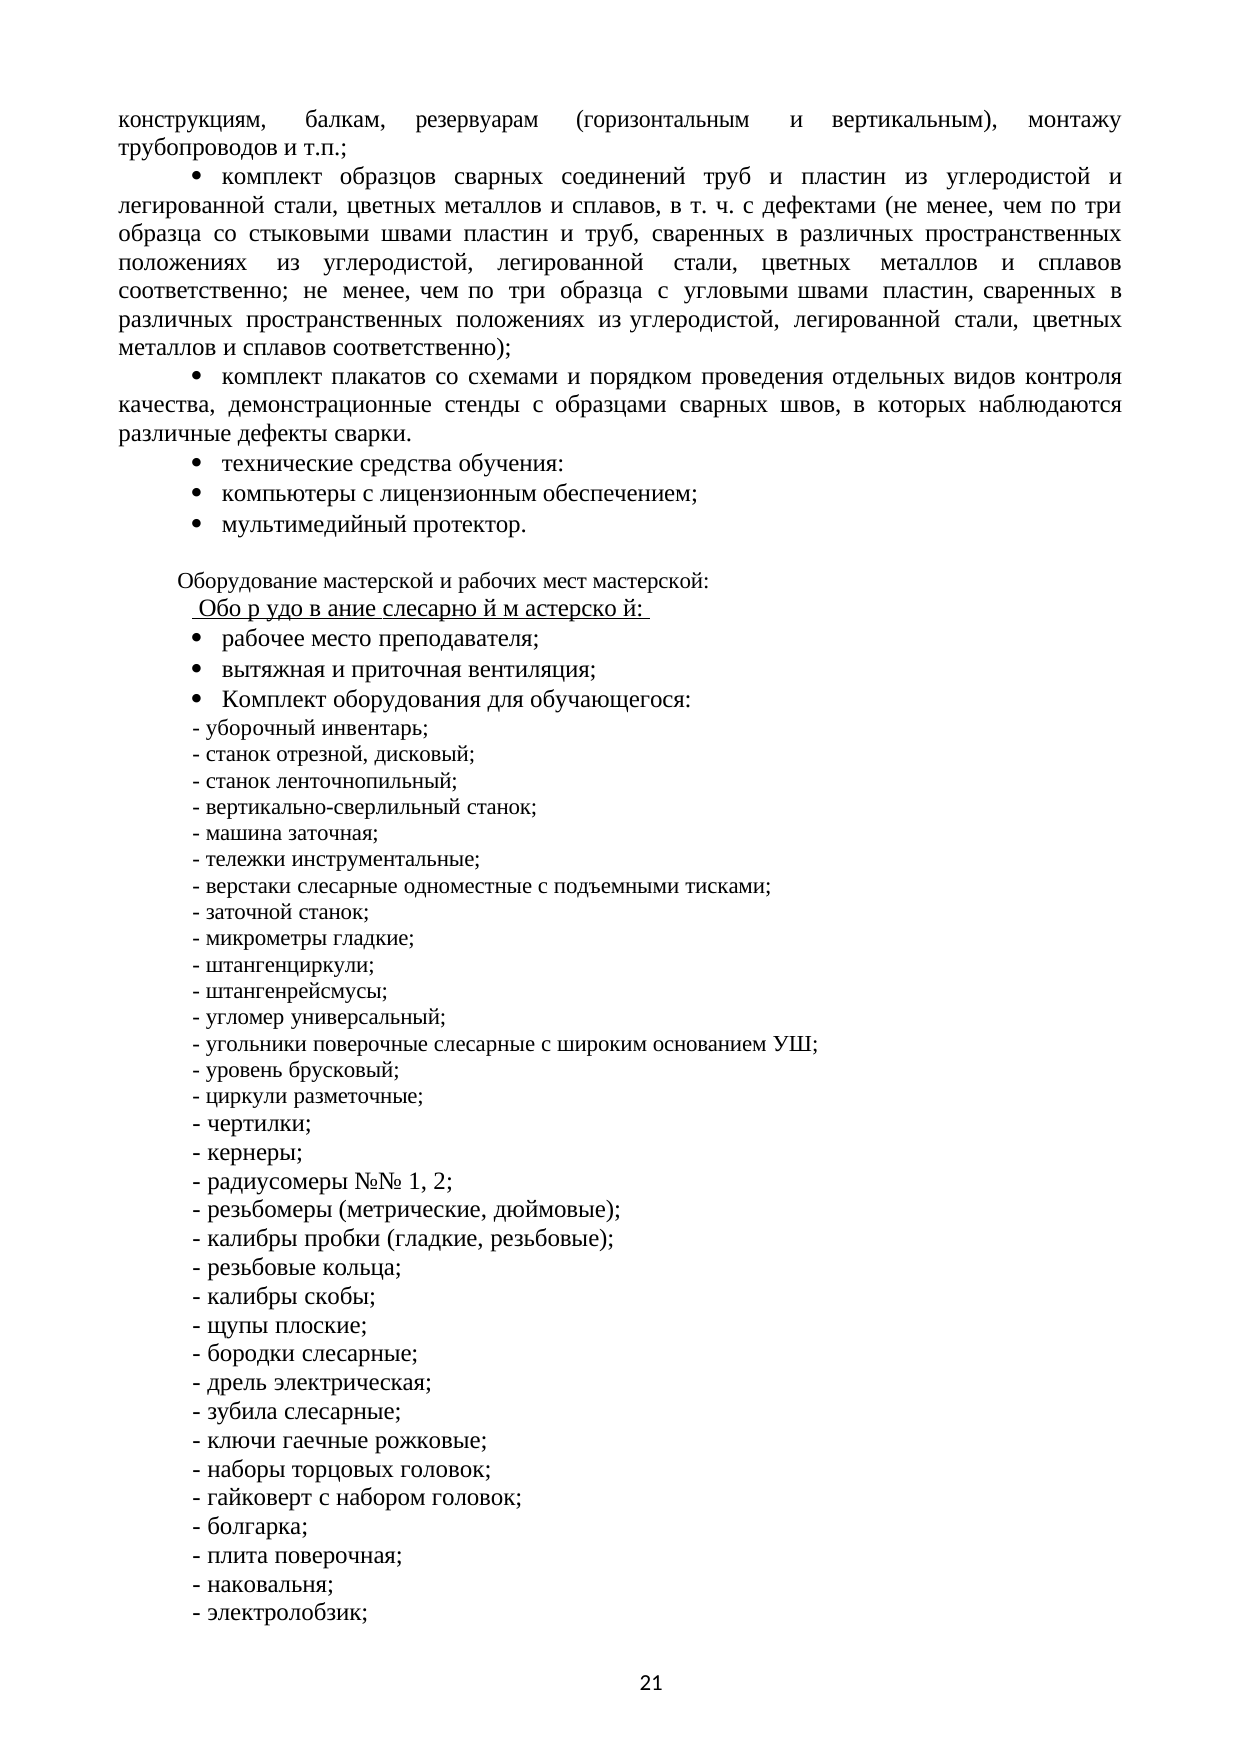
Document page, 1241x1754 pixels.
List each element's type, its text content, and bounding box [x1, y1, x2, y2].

list штангенрейсмусы; [192, 977, 1134, 1003]
list рабочее место преподавателя; [192, 622, 1134, 653]
list машина заточная; [192, 819, 1134, 846]
list наковальня; [192, 1569, 1134, 1598]
list чертилки; [192, 1109, 1134, 1137]
list резьбомеры (метрические, дюймовые); [192, 1195, 1134, 1224]
list зубила слесарные; [192, 1396, 1134, 1425]
list станок отрезной, дисковый; [192, 740, 1134, 766]
list вертикально-сверлильный станок; [192, 793, 1134, 819]
text Оборудование мастерской и рабочих мест мастерской: [177, 567, 1134, 593]
text Обо р удо в ание слесарно й м астерско й: [192, 593, 1134, 622]
list электролобзик; [192, 1598, 1134, 1626]
list Комплект оборудования для обучающегося: [192, 683, 1134, 714]
list комплект образцов сварных соединений труб и пластин из углеродистой и легированной стали, цветных металлов и сплавов, в т. ч. с дефектами (не менее, чем по три образца со стыковыми швами пластин и труб, сваренных в различных пространственных положениях из углеродистой, легированной стали, цветных металлов и сплавов соответственно; не менее, чем по три образца с угловыми швами пластин, сваренных в различных пространственных положениях из углеродистой, легированной стали, цветных металлов и сплавов соответственно); [118, 162, 1122, 361]
list гайковерт с набором головок; [192, 1483, 1134, 1511]
list кернеры; [192, 1137, 1134, 1166]
list ключи гаечные рожковые; [192, 1425, 1134, 1454]
list тележки инструментальные; [192, 846, 1134, 872]
list технические средства обучения: [192, 447, 1134, 477]
list комплект плакатов со схемами и порядком проведения отдельных видов контроля качества, демонстрационные стенды с образцами сварных швов, в которых наблюдаются различные дефекты сварки. [118, 362, 1122, 446]
list плита поверочная; [192, 1540, 1134, 1569]
list мультимедийный протектор. [192, 508, 1134, 538]
list уборочный инвентарь; [192, 714, 1134, 740]
list угольники поверочные слесарные с широким основанием УШ; [192, 1030, 1134, 1056]
list верстаки слесарные одноместные с подъемными тисками; [192, 872, 1134, 898]
list болгарка; [192, 1512, 1134, 1540]
list резьбовые кольца; [192, 1252, 1134, 1281]
list калибры скобы; [192, 1281, 1134, 1310]
list угломер универсальный; [192, 1003, 1134, 1030]
text конструкциям, балкам, резервуарам (горизонтальным и вертикальным), монтажу трубопроводов и т.п.; [118, 104, 1122, 161]
list щупы плоские; [192, 1310, 1134, 1339]
list вытяжная и приточная вентиляция; [192, 653, 1134, 683]
list заточной станок; [192, 898, 1134, 924]
list станок ленточнопильный; [192, 767, 1134, 793]
list штангенциркули; [192, 951, 1134, 977]
list дрель электрическая; [192, 1368, 1134, 1396]
list бородки слесарные; [192, 1339, 1134, 1368]
list радиусомеры №№ 1, 2; [192, 1166, 1134, 1195]
list калибры пробки (гладкие, резьбовые); [192, 1224, 1134, 1252]
list циркули разметочные; [192, 1083, 1134, 1109]
list микрометры гладкие; [192, 924, 1134, 951]
list компьютеры с лицензионным обеспечением; [192, 477, 1134, 508]
list уровень брусковый; [192, 1056, 1134, 1083]
list наборы торцовых головок; [192, 1454, 1134, 1483]
